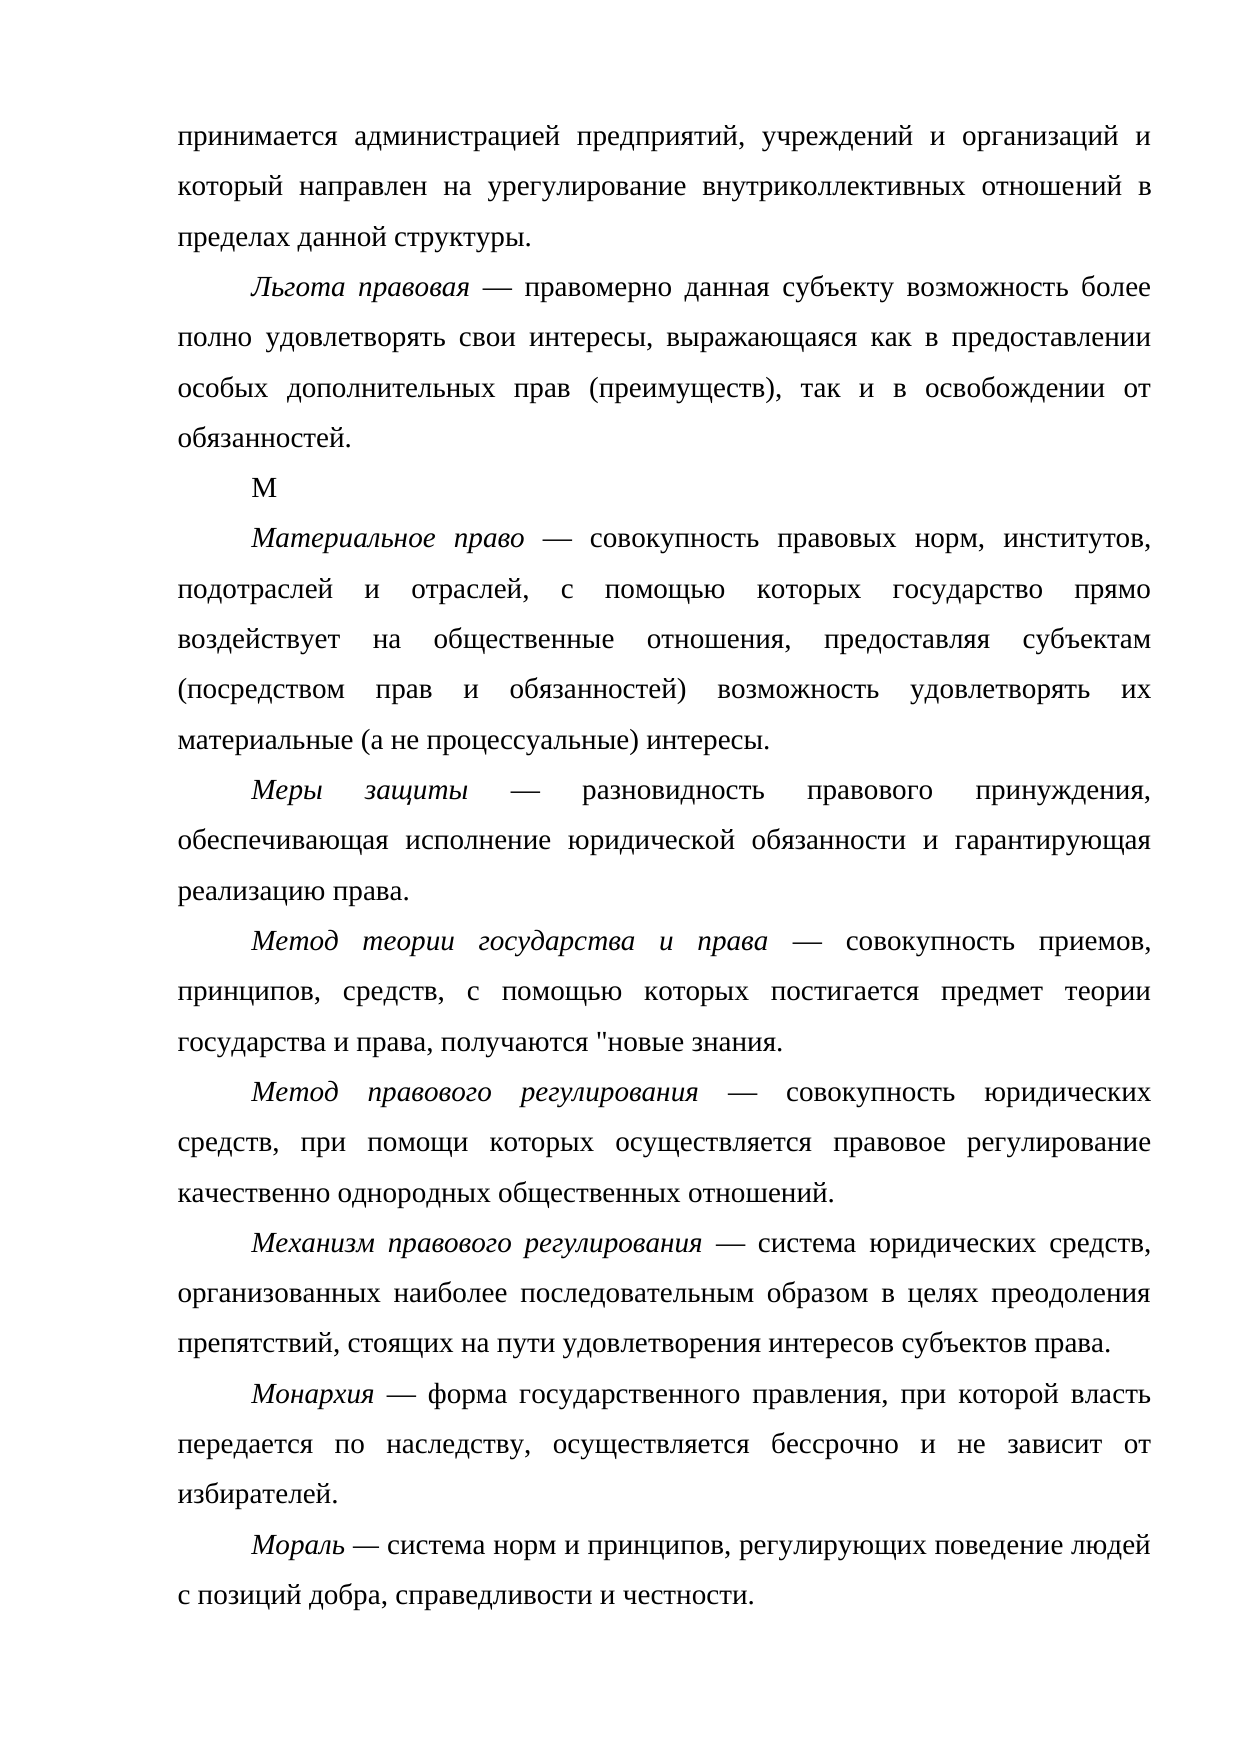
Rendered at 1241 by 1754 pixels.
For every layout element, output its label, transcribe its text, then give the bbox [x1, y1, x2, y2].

text Мораль — система норм и принципов, регулирующих поведение людей с позиций добра, справедливости и честности. [177, 1527, 1152, 1611]
text Метод теории государства и права — совокупность приемов, принципов, средств, с помощью которых постигается предмет теории государства и права, получаются "новые знания. [177, 923, 1152, 1057]
text Механизм правового регулирования — система юридических средств, организованных наиболее последовательным образом в целях преодоления препятствий, стоящих на пути удовлетворения интересов субъектов права. [177, 1225, 1152, 1359]
text Метод правового регулирования — совокупность юридических средств, при помощи которых осуществляется правовое регулирование качественно однородных общественных отношений. [177, 1074, 1152, 1208]
text М [177, 470, 1152, 504]
text Льгота правовая — правомерно данная субъекту возможность более полно удовлетворять свои интересы, выражающаяся как в предоставлении особых дополнительных прав (преимуществ), так и в освобождении от обязанностей. [177, 269, 1152, 453]
text Монархия — форма государственного правления, при которой власть передается по наследству, осуществляется бессрочно и не зависит от избирателей. [177, 1376, 1152, 1510]
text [177, 118, 1152, 252]
text Материальное право — совокупность правовых норм, институтов, подотраслей и отраслей, с помощью которых государство прямо воздействует на общественные отношения, предоставляя субъектам (посредством прав и обязанностей) возможность удовлетворять их материальные (а не процессуальные) интересы. [177, 521, 1152, 755]
text Меры защиты — разновидность правового принуждения, обеспечивающая исполнение юридической обязанности и гарантирующая реализацию права. [177, 772, 1152, 906]
